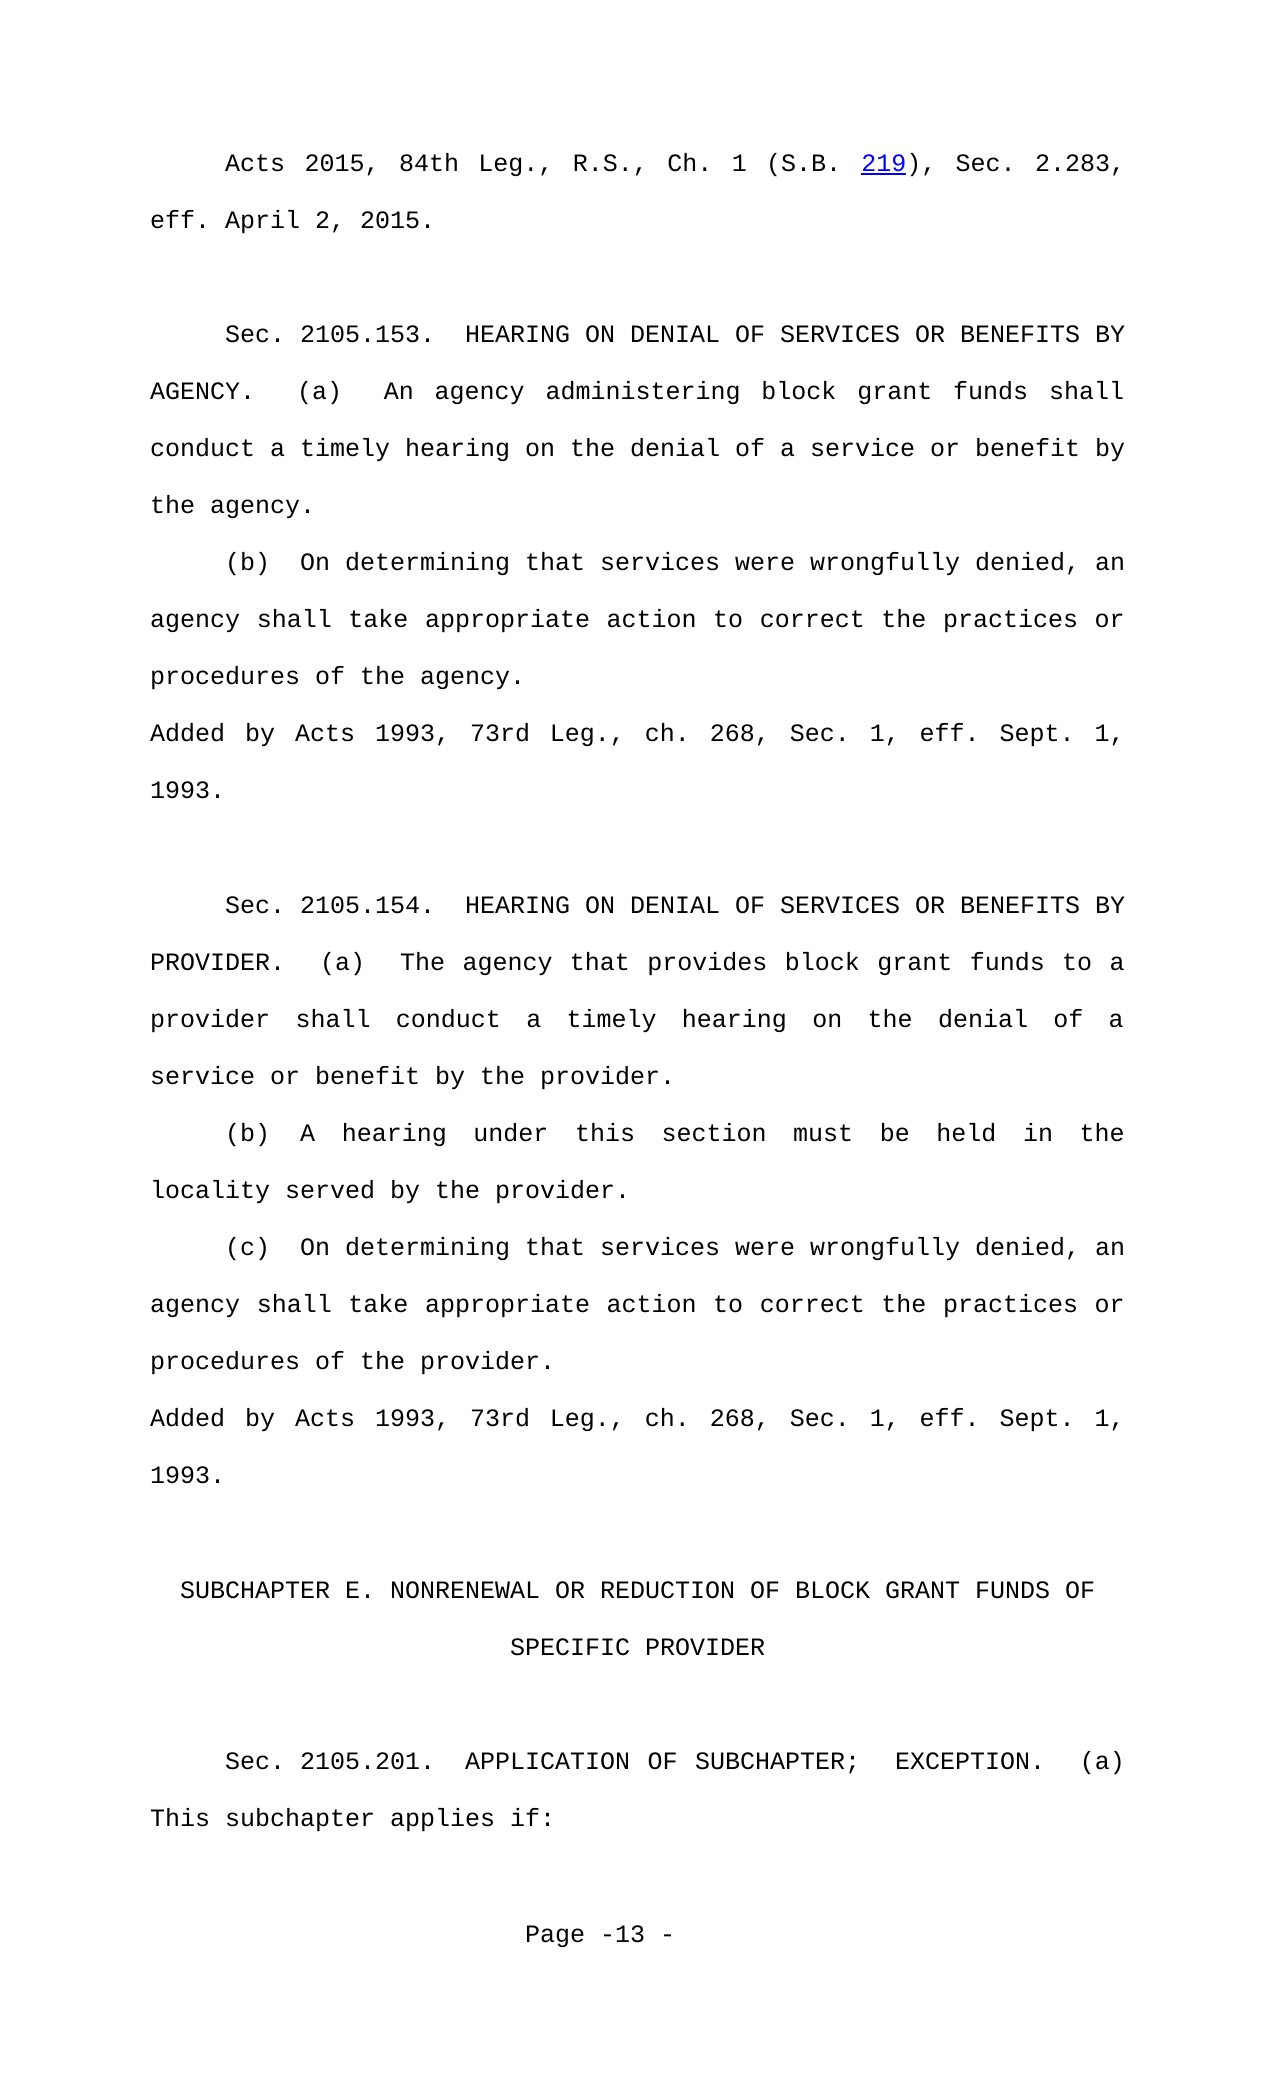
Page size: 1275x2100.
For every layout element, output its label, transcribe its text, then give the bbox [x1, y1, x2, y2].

text Sec. 2105.154. HEARING ON DENIAL OF SERVICES OR BENEFITS BY PROVIDER. (a) The agency that provides block grant funds to a provider shall conduct a timely hearing on the denial of a service or benefit by the provider. [150, 892, 1125, 1092]
text SUBCHAPTER E. NONRENEWAL OR REDUCTION OF BLOCK GRANT FUNDS OF SPECIFIC PROVIDER [150, 1577, 1125, 1663]
text Added by Acts 1993, 73rd Leg., ch. 268, Sec. 1, eff. Sept. 1, 1993. [150, 721, 1125, 806]
text (b) On determining that services were wrongfully denied, an agency shall take appropriate action to correct the practices or procedures of the agency. [150, 549, 1125, 692]
text Added by Acts 1993, 73rd Leg., ch. 268, Sec. 1, eff. Sept. 1, 1993. [150, 1406, 1125, 1491]
text Sec. 2105.201. APPLICATION OF SUBCHAPTER; EXCEPTION. (a) This subchapter applies if: [150, 1748, 1125, 1834]
text (b) A hearing under this section must be held in the locality served by the provider. [150, 1120, 1125, 1206]
text (c) On determining that services were wrongfully denied, an agency shall take appropriate action to correct the practices or procedures of the provider. [150, 1234, 1125, 1377]
text Acts 2015, 84th Leg., R.S., Ch. 1 (S.B. 219), Sec. 2.283, eff. April 2, 2015. [150, 150, 1125, 236]
text Sec. 2105.153. HEARING ON DENIAL OF SERVICES OR BENEFITS BY AGENCY. (a) An agency administering block grant funds shall conduct a timely hearing on the denial of a service or benefit by the agency. [150, 321, 1125, 521]
